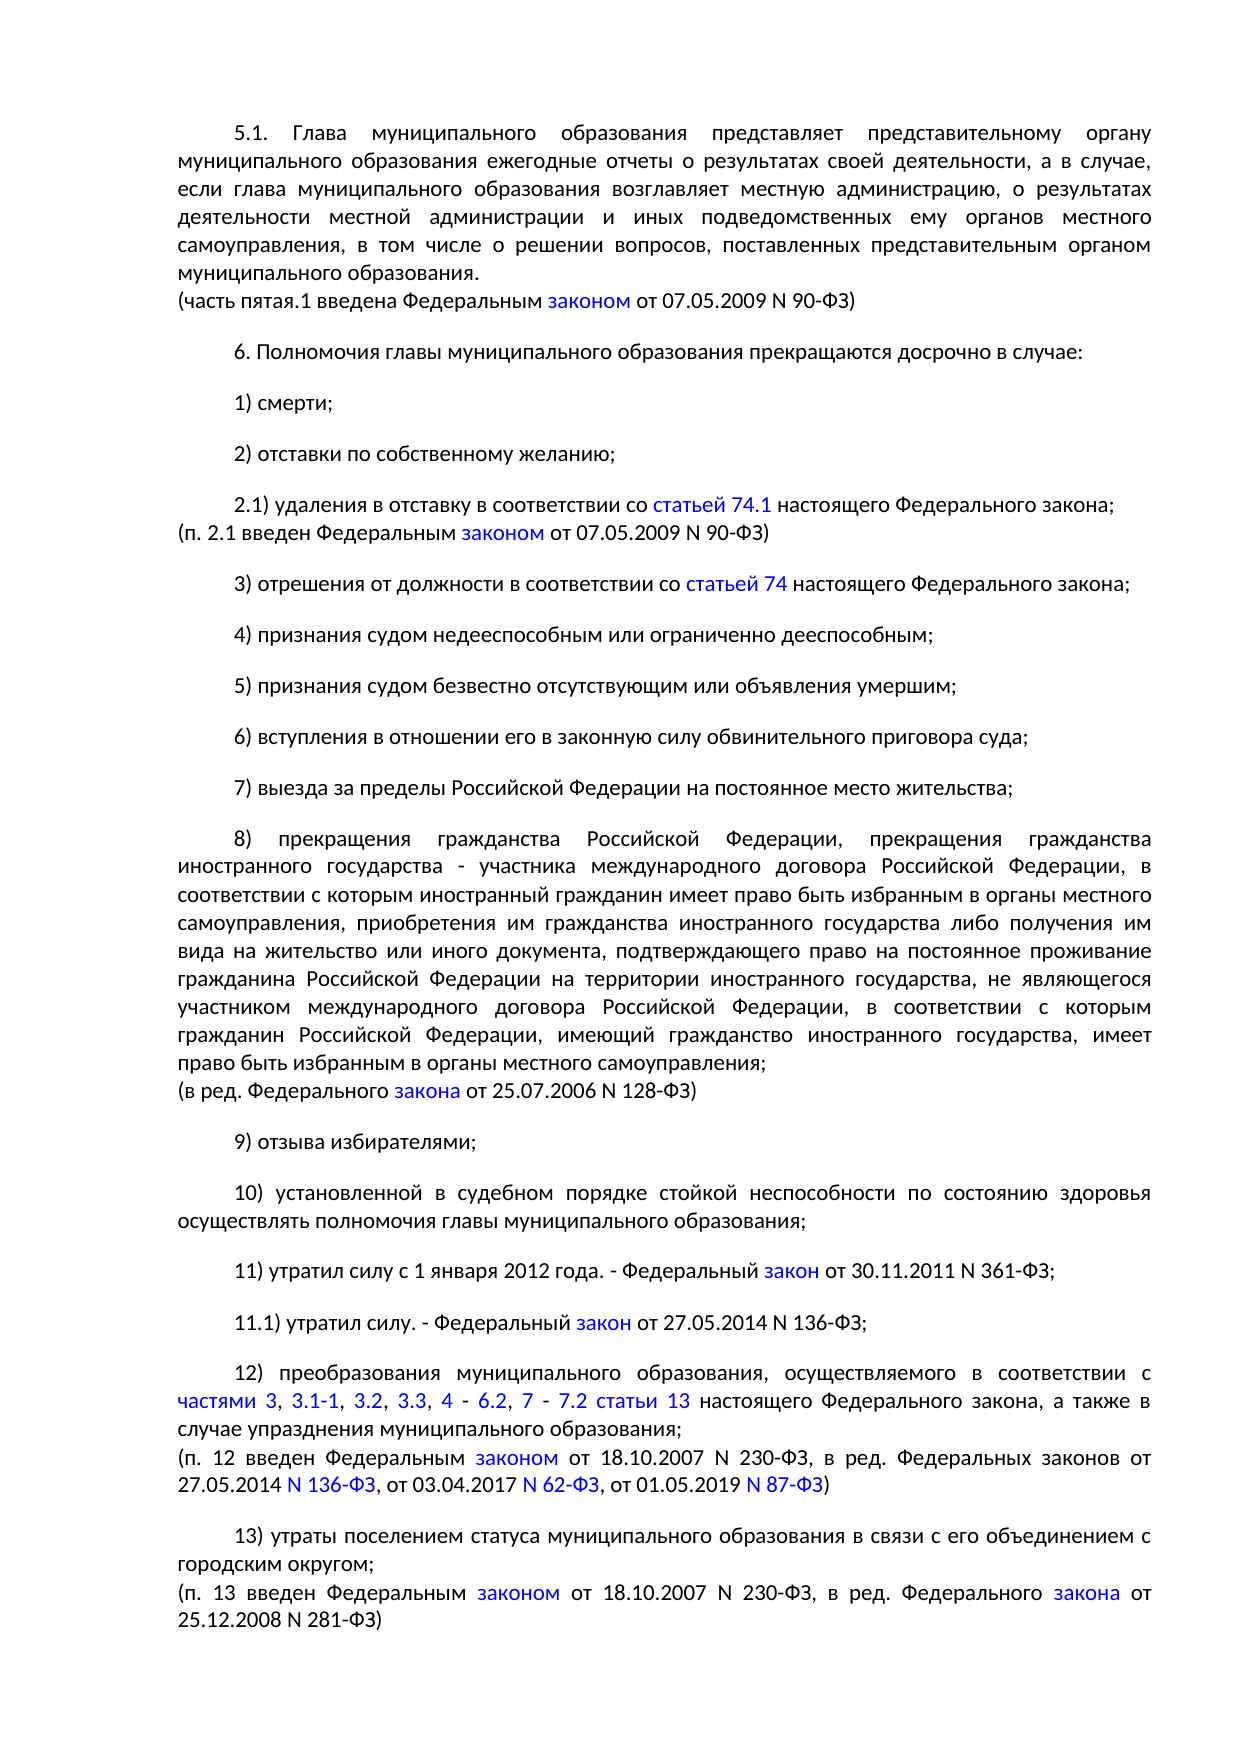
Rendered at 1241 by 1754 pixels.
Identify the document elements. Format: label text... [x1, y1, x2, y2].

text 12) преобразования муниципального образования, осуществляемого в соответствии с частями 3, 3.1-1, 3.2, 3.3, 4 - 6.2, 7 - 7.2 статьи 13 настоящего Федерального закона, а также в случае упразднения муниципального образования; [177, 1358, 1152, 1443]
text (в ред. Федерального закона от 25.07.2006 N 128-ФЗ) [177, 1076, 1152, 1104]
text 8) прекращения гражданства Российской Федерации, прекращения гражданства иностранного государства - участника международного договора Российской Федерации, в соответствии с которым иностранный гражданин имеет право быть избранным в органы местного самоуправления, приобретения им гражданства иностранного государства либо получения им вида на жительство или иного документа, подтверждающего право на постоянное проживание гражданина Российской Федерации на территории иностранного государства, не являющегося участником международного договора Российской Федерации, в соответствии с которым гражданин Российской Федерации, имеющий гражданство иностранного государства, имеет право быть избранным в органы местного самоуправления; [177, 824, 1152, 1076]
text 5.1. Глава муниципального образования представляет представительному органу муниципального образования ежегодные отчеты о результатах своей деятельности, а в случае, если глава муниципального образования возглавляет местную администрацию, о результатах деятельности местной администрации и иных подведомственных ему органов местного самоуправления, в том числе о решении вопросов, поставленных представительным органом муниципального образования. [177, 118, 1152, 286]
text 6. Полномочия главы муниципального образования прекращаются досрочно в случае: [177, 337, 1152, 365]
text 2.1) удаления в отставку в соответствии со статьей 74.1 настоящего Федерального закона; [177, 490, 1152, 518]
text 5) признания судом безвестно отсутствующим или объявления умершим; [177, 671, 1152, 699]
text 11.1) утратил силу. - Федеральный закон от 27.05.2014 N 136-ФЗ; [177, 1308, 1152, 1336]
text (п. 12 введен Федеральным законом от 18.10.2007 N 230-ФЗ, в ред. Федеральных законов от 27.05.2014 N 136-ФЗ, от 03.04.2017 N 62-ФЗ, от 01.05.2019 N 87-ФЗ) [177, 1443, 1152, 1499]
text 10) установленной в судебном порядке стойкой неспособности по состоянию здоровья осуществлять полномочия главы муниципального образования; [177, 1178, 1152, 1234]
text (п. 13 введен Федеральным законом от 18.10.2007 N 230-ФЗ, в ред. Федерального закона от 25.12.2008 N 281-ФЗ) [177, 1578, 1152, 1634]
text 2) отставки по собственному желанию; [177, 439, 1152, 467]
text 7) выезда за пределы Российской Федерации на постоянное место жительства; [177, 773, 1152, 801]
text 11) утратил силу с 1 января 2012 года. - Федеральный закон от 30.11.2011 N 361-ФЗ; [177, 1257, 1152, 1285]
text 9) отзыва избирателями; [177, 1127, 1152, 1155]
text (часть пятая.1 введена Федеральным законом от 07.05.2009 N 90-ФЗ) [177, 286, 1152, 314]
text 6) вступления в отношении его в законную силу обвинительного приговора суда; [177, 722, 1152, 750]
text 4) признания судом недееспособным или ограниченно дееспособным; [177, 620, 1152, 648]
text 13) утраты поселением статуса муниципального образования в связи с его объединением с городским округом; [177, 1522, 1152, 1578]
text (п. 2.1 введен Федеральным законом от 07.05.2009 N 90-ФЗ) [177, 518, 1152, 546]
text 3) отрешения от должности в соответствии со статьей 74 настоящего Федерального закона; [177, 569, 1152, 597]
text 1) смерти; [177, 388, 1152, 416]
